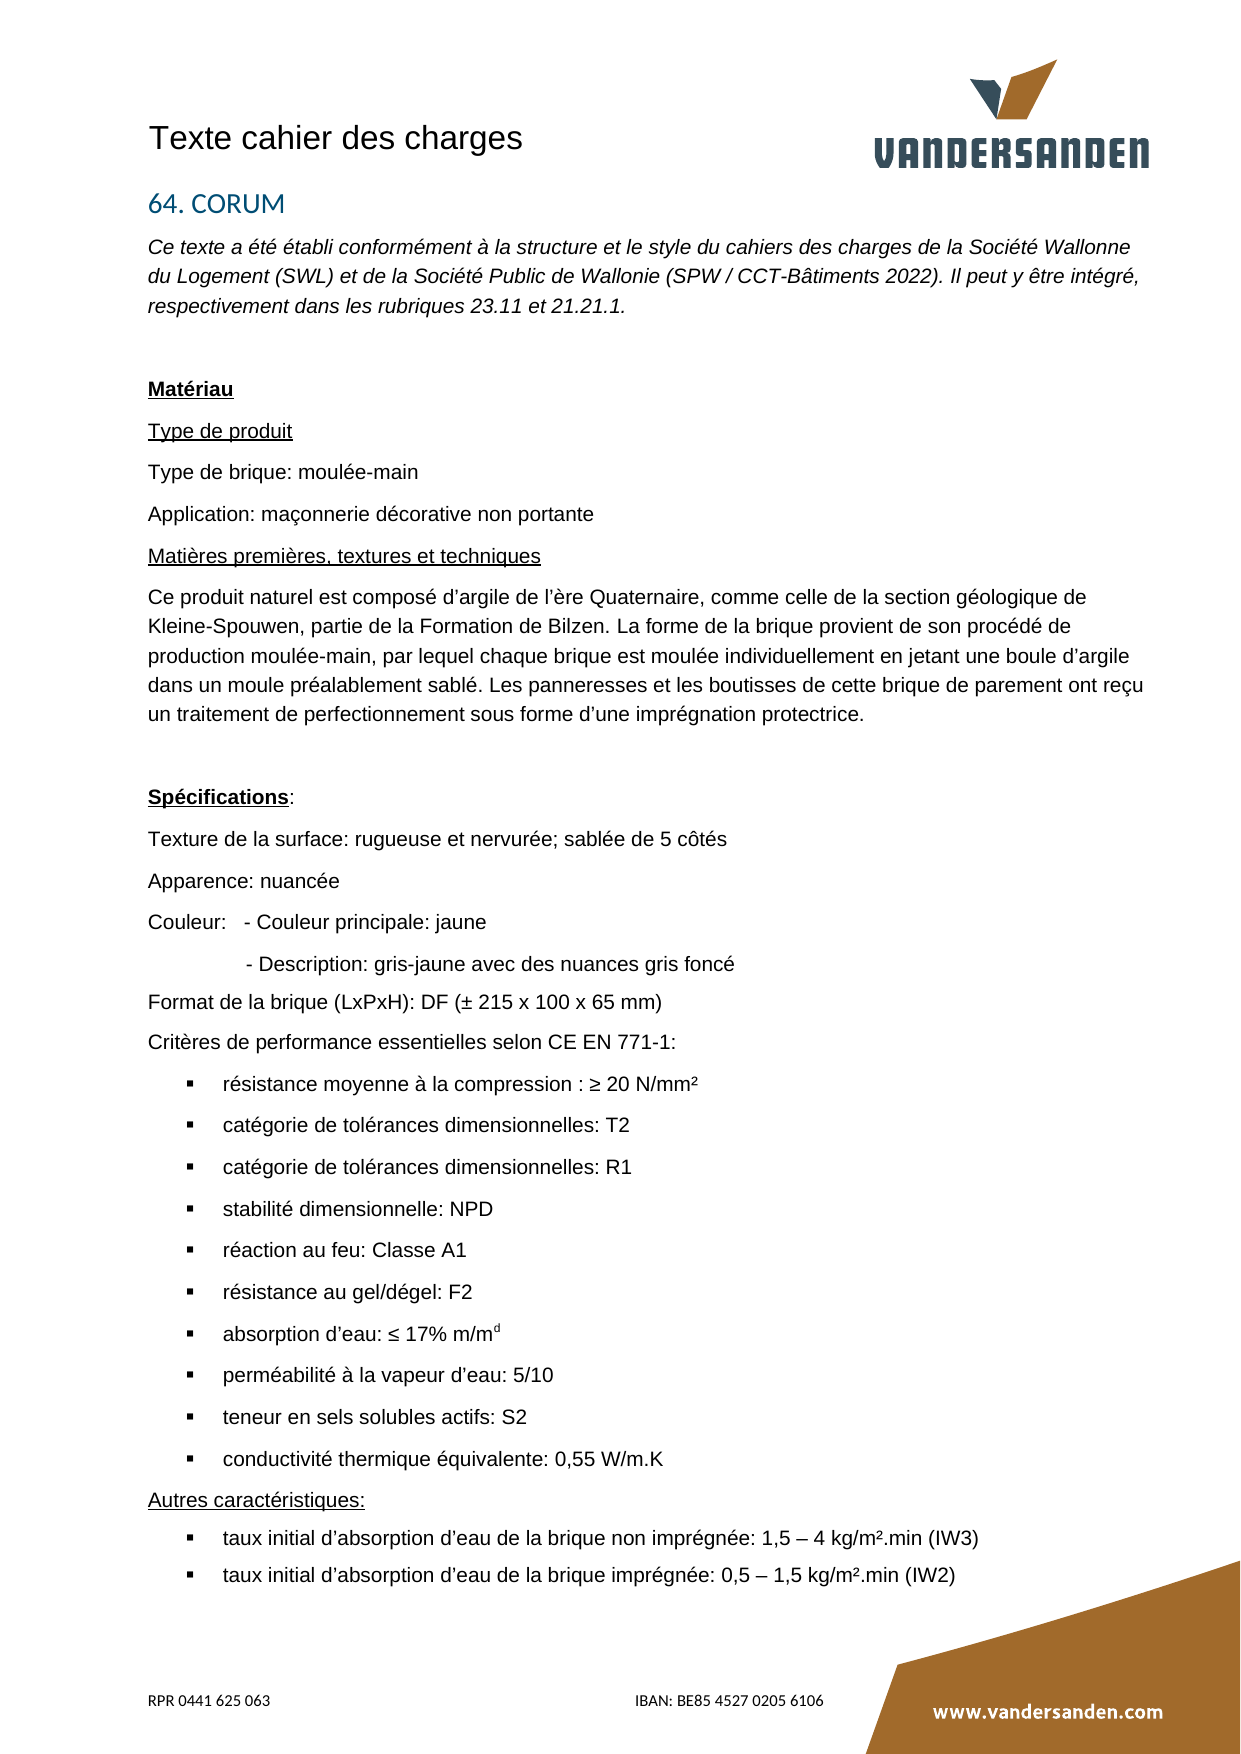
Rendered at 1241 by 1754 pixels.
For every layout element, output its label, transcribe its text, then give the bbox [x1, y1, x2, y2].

list catégorie de tolérances dimensionnelles: R1 [185, 1151, 1151, 1180]
list taux initial d’absorption d’eau de la brique non imprégnée: 1,5 – 4 kg/m².min (IW3) [185, 1526, 1151, 1550]
text Autres caractéristiques: [148, 1484, 1151, 1514]
text 64. CORUM [148, 190, 1151, 219]
text Apparence: nuancée [148, 865, 1151, 894]
text Type de produit [148, 415, 1151, 444]
list stabilité dimensionnelle: NPD [185, 1193, 1151, 1222]
list conductivité thermique équivalente: 0,55 W/m.K [185, 1443, 1151, 1472]
list résistance moyenne à la compression : ≥ 20 N/mm² [185, 1068, 1151, 1097]
list absorption d’eau: ≤ 17% m/md [185, 1318, 1151, 1347]
text Type de brique: moulée-main [148, 456, 1151, 486]
text Ce produit naturel est composé d’argile de l’ère Quaternaire, comme celle de la section géologique de Kleine-Spouwen, partie de la Formation de Bilzen. La forme de la brique provient de son procédé de production moulée-main, par lequel chaque brique est moulée individuellement en jetant une boule d’argile dans un moule préalablement sablé. Les panneresses et les boutisses de cette brique de parement ont reçu un traitement de perfectionnement sous forme d’une imprégnation protectrice. [148, 581, 1151, 727]
text Texture de la surface: rugueuse et nervurée; sablée de 5 côtés [148, 823, 1151, 852]
text Couleur: - Couleur principale: jaune [148, 906, 1151, 936]
text Matériau [148, 373, 1151, 402]
list catégorie de tolérances dimensionnelles: T2 [185, 1109, 1151, 1139]
text Critères de performance essentielles selon CE EN 771-1: [148, 1026, 1151, 1055]
list taux initial d’absorption d’eau de la brique imprégnée: 0,5 – 1,5 kg/m².min (IW2) [185, 1563, 1151, 1587]
text Spécifications: [148, 781, 1151, 811]
text Matières premières, textures et techniques [148, 540, 1151, 569]
list réaction au feu: Classe A1 [185, 1234, 1151, 1264]
text Ce texte a été établi conformément à la structure et le style du cahiers des charges de la Société Wallonne du Logement (SWL) et de la Société Public de Wallonie (SPW / CCT-Bâtiments 2022). Il peut y être intégré, respectivement dans les rubriques 23.11 et 21.21.1. [148, 231, 1151, 319]
list teneur en sels solubles actifs: S2 [185, 1401, 1151, 1430]
list perméabilité à la vapeur d’eau: 5/10 [185, 1359, 1151, 1389]
list résistance au gel/dégel: F2 [185, 1276, 1151, 1305]
text Format de la brique (LxPxH): DF (± 215 x 100 x 65 mm) [148, 990, 1151, 1014]
text Application: maçonnerie décorative non portante [148, 498, 1151, 527]
text - Description: gris-jaune avec des nuances gris foncé [148, 948, 1151, 977]
